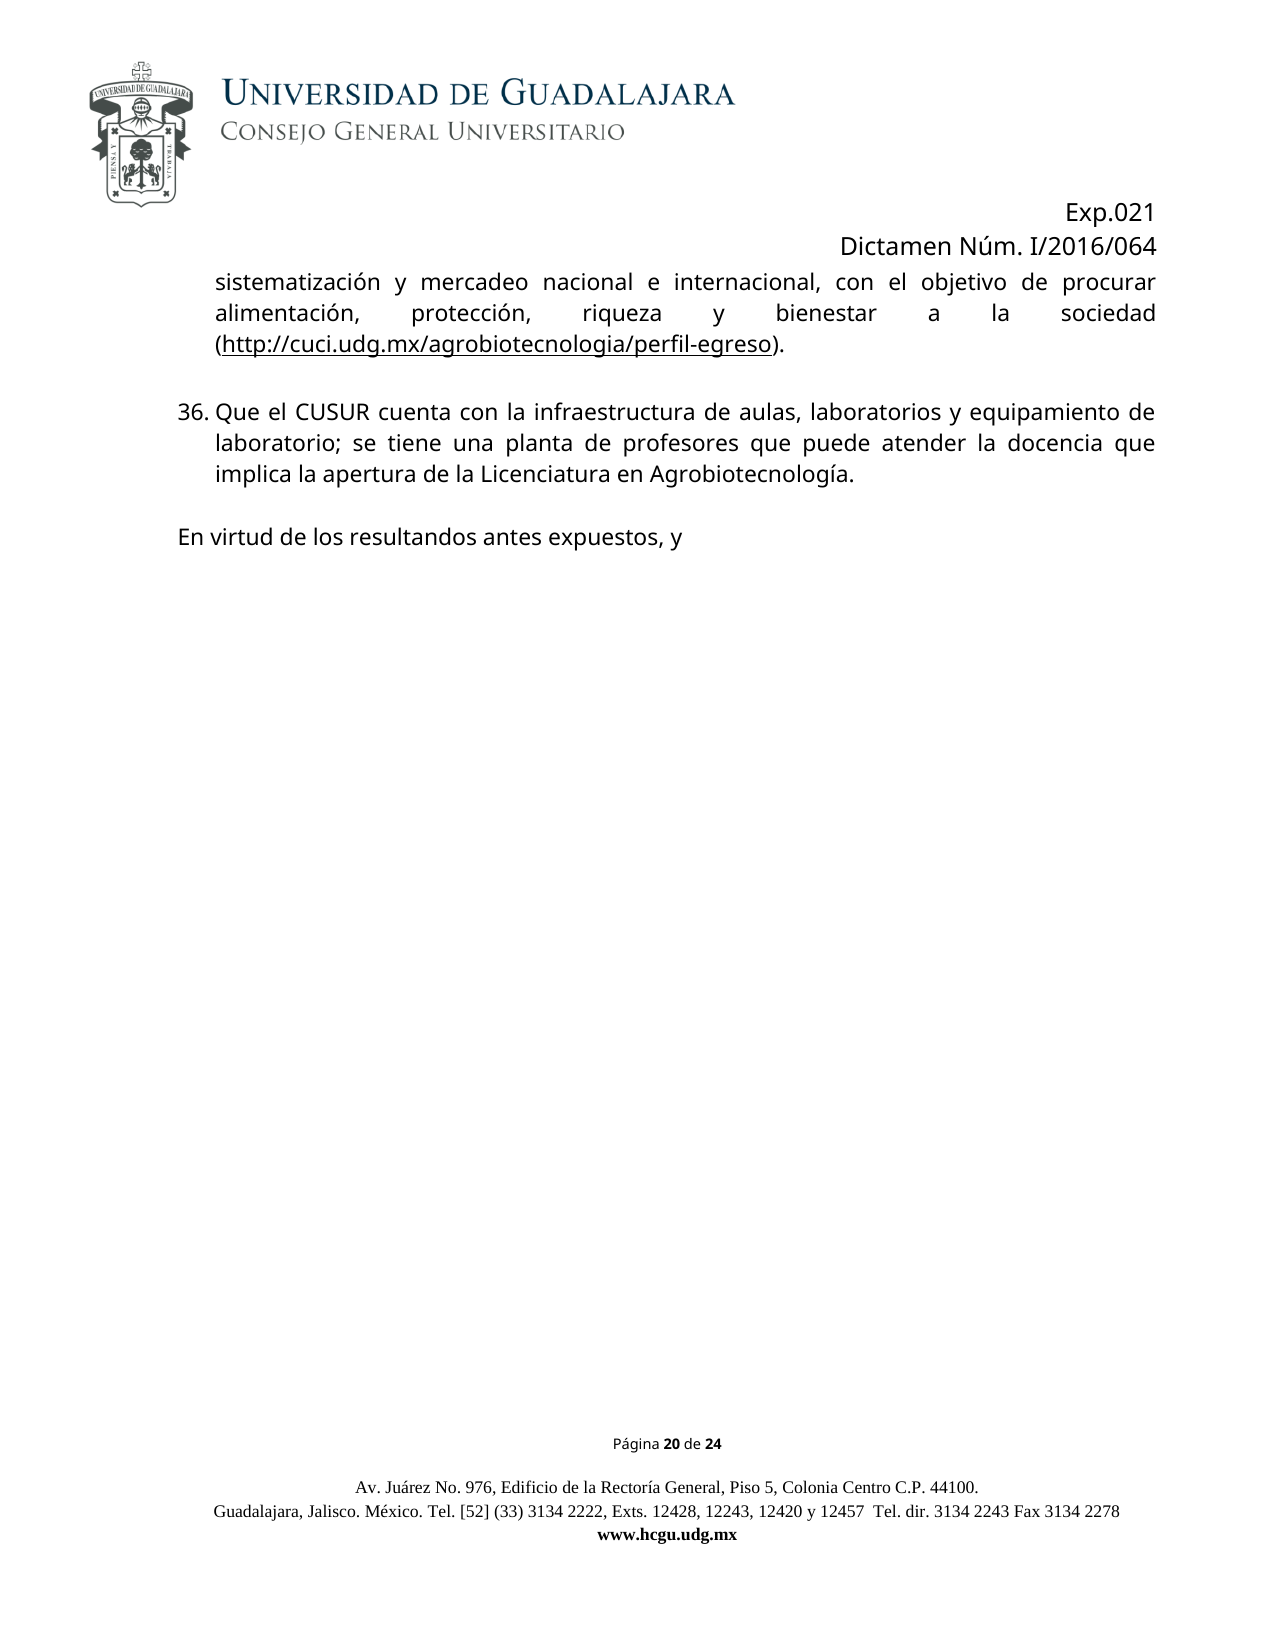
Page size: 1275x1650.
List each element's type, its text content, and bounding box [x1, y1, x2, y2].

list Que el CUSUR cuenta con la infraestructura de aulas, laboratorios y equipamiento de laboratorio; se tiene una planta de profesores que puede atender la docencia que implica la apertura de la Licenciatura en Agrobiotecnología. [177, 396, 1157, 489]
picture [1, 1, 1274, 268]
text En virtud de los resultandos antes expuestos, y [177, 521, 1157, 552]
